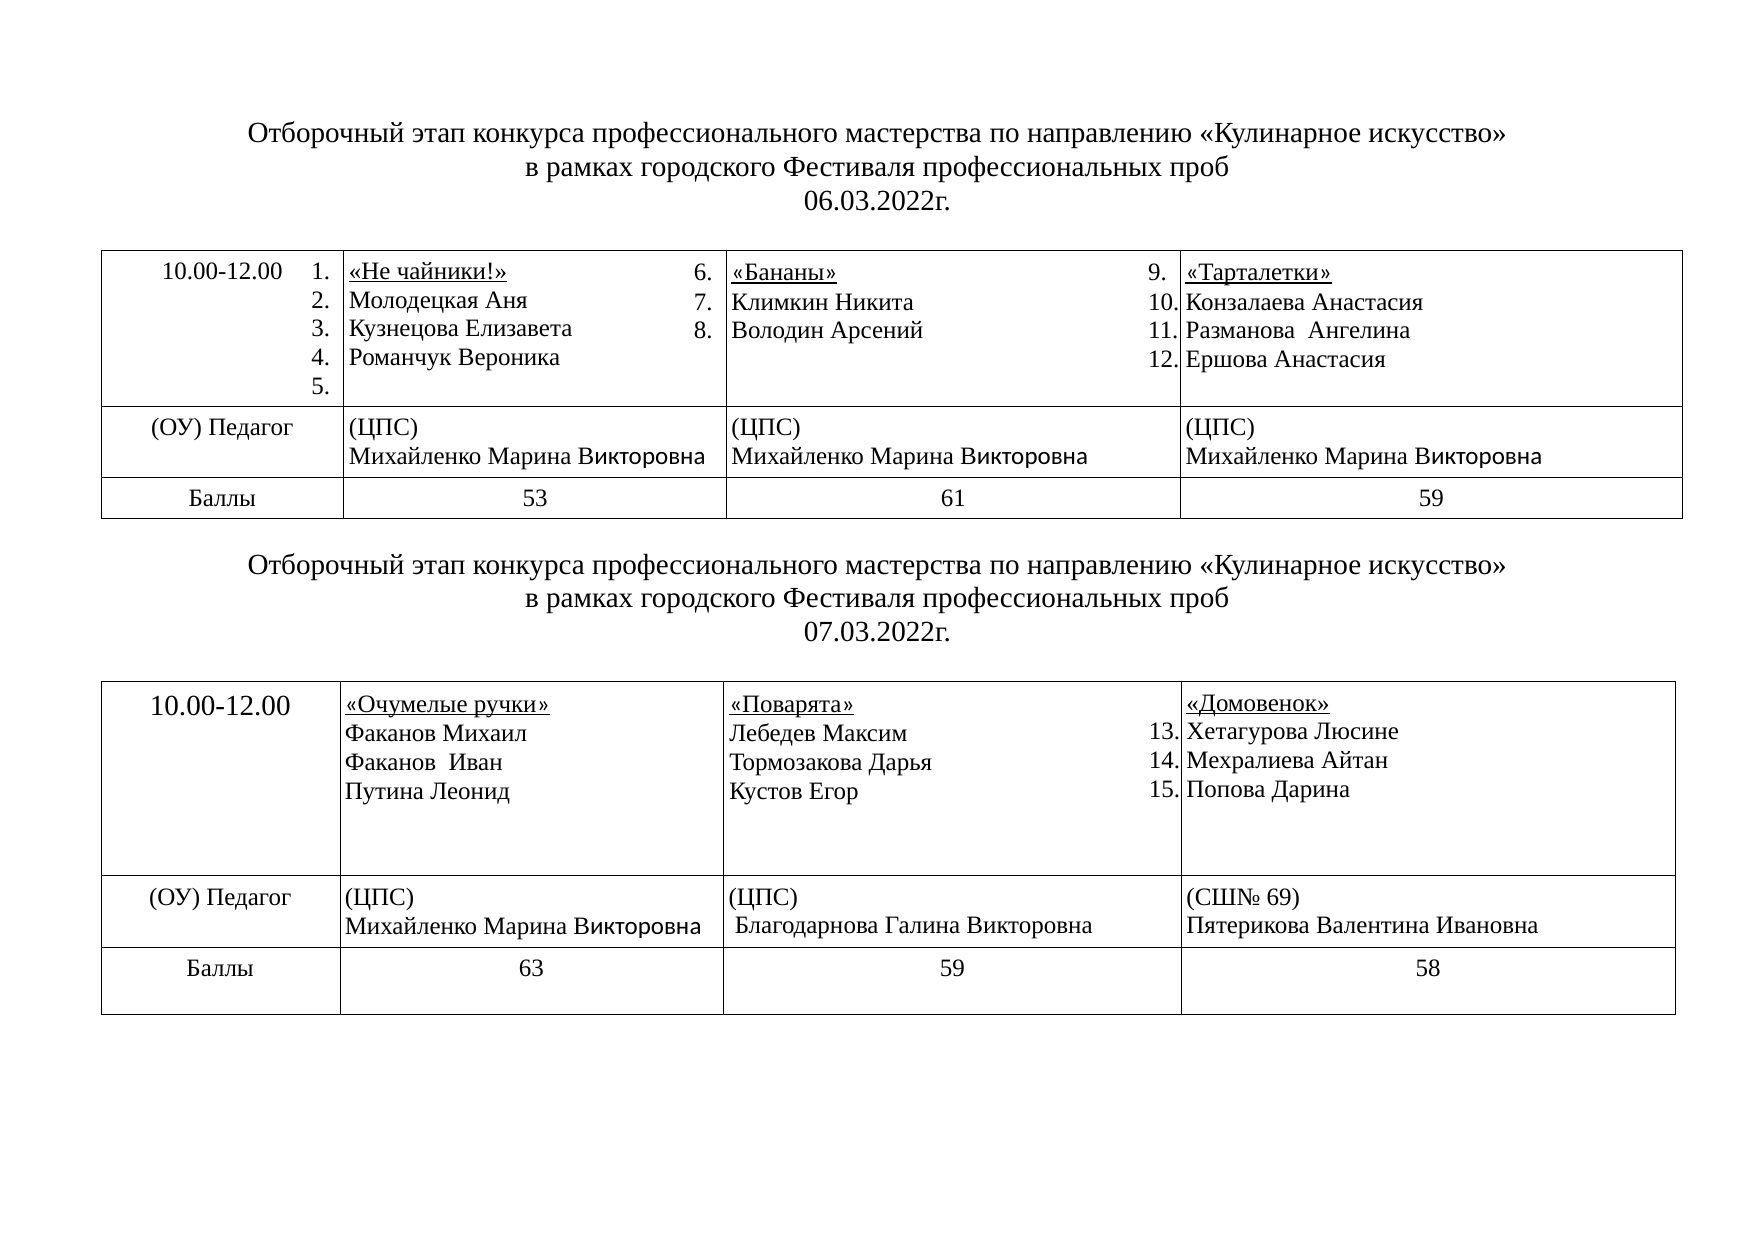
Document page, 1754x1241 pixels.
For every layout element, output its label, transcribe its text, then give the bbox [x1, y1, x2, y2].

table_cell 63 [341, 948, 723, 1014]
table_header 10.00-12.00 [102, 251, 343, 406]
table_header «Не чайники!» Молодецкая Аня Кузнецова Елизавета Романчук Вероника [344, 251, 726, 406]
table_cell 61 [727, 478, 1180, 517]
table_cell (ОУ) Педагог [102, 407, 343, 477]
text в рамках городского Фестиваля профессиональных проб 06.03.2022г. [118, 149, 1636, 216]
table_cell (ОУ) Педагог [102, 876, 340, 947]
table_header «Очумелые ручки» Факанов Михаил Факанов Иван Путина Леонид [341, 682, 723, 875]
table_header 10.00-12.00 [102, 682, 340, 875]
table_cell 53 [344, 478, 726, 517]
table_header «Тарталетки» Конзалаева Анастасия Разманова Ангелина Ершова Анастасия [1181, 251, 1682, 406]
table_cell 59 [1181, 478, 1682, 517]
table_header «Домовенок» Хетагурова Люсине Мехралиева Айтан Попова Дарина [1182, 682, 1675, 875]
table_cell Баллы [102, 478, 343, 517]
text в рамках городского Фестиваля профессиональных проб 07.03.2022г. [118, 580, 1636, 647]
table_cell (ЦПС) Михайленко Марина Викторовна [727, 407, 1180, 477]
table_cell 58 [1182, 948, 1675, 1014]
table_cell (ЦПС) Михайленко Марина Викторовна [341, 876, 723, 947]
text Отборочный этап конкурса профессионального мастерства по направлению «Кулинарное искусство» [118, 547, 1636, 580]
table_cell (ЦПС) Михайленко Марина Викторовна [1181, 407, 1682, 477]
table_cell Баллы [102, 948, 340, 1014]
table_header «Поварята» Лебедев Максим Тормозакова Дарья Кустов Егор [724, 682, 1181, 875]
table_cell (СШ№ 69) Пятерикова Валентина Ивановна [1182, 876, 1675, 947]
table_cell (ЦПС) Михайленко Марина Викторовна [344, 407, 726, 477]
table_cell 59 [724, 948, 1181, 1014]
table_header «Бананы» Климкин Никита Володин Арсений [727, 251, 1180, 406]
text Отборочный этап конкурса профессионального мастерства по направлению «Кулинарное искусство» [118, 116, 1636, 149]
table_cell (ЦПС) Благодарнова Галина Викторовна [724, 876, 1181, 947]
